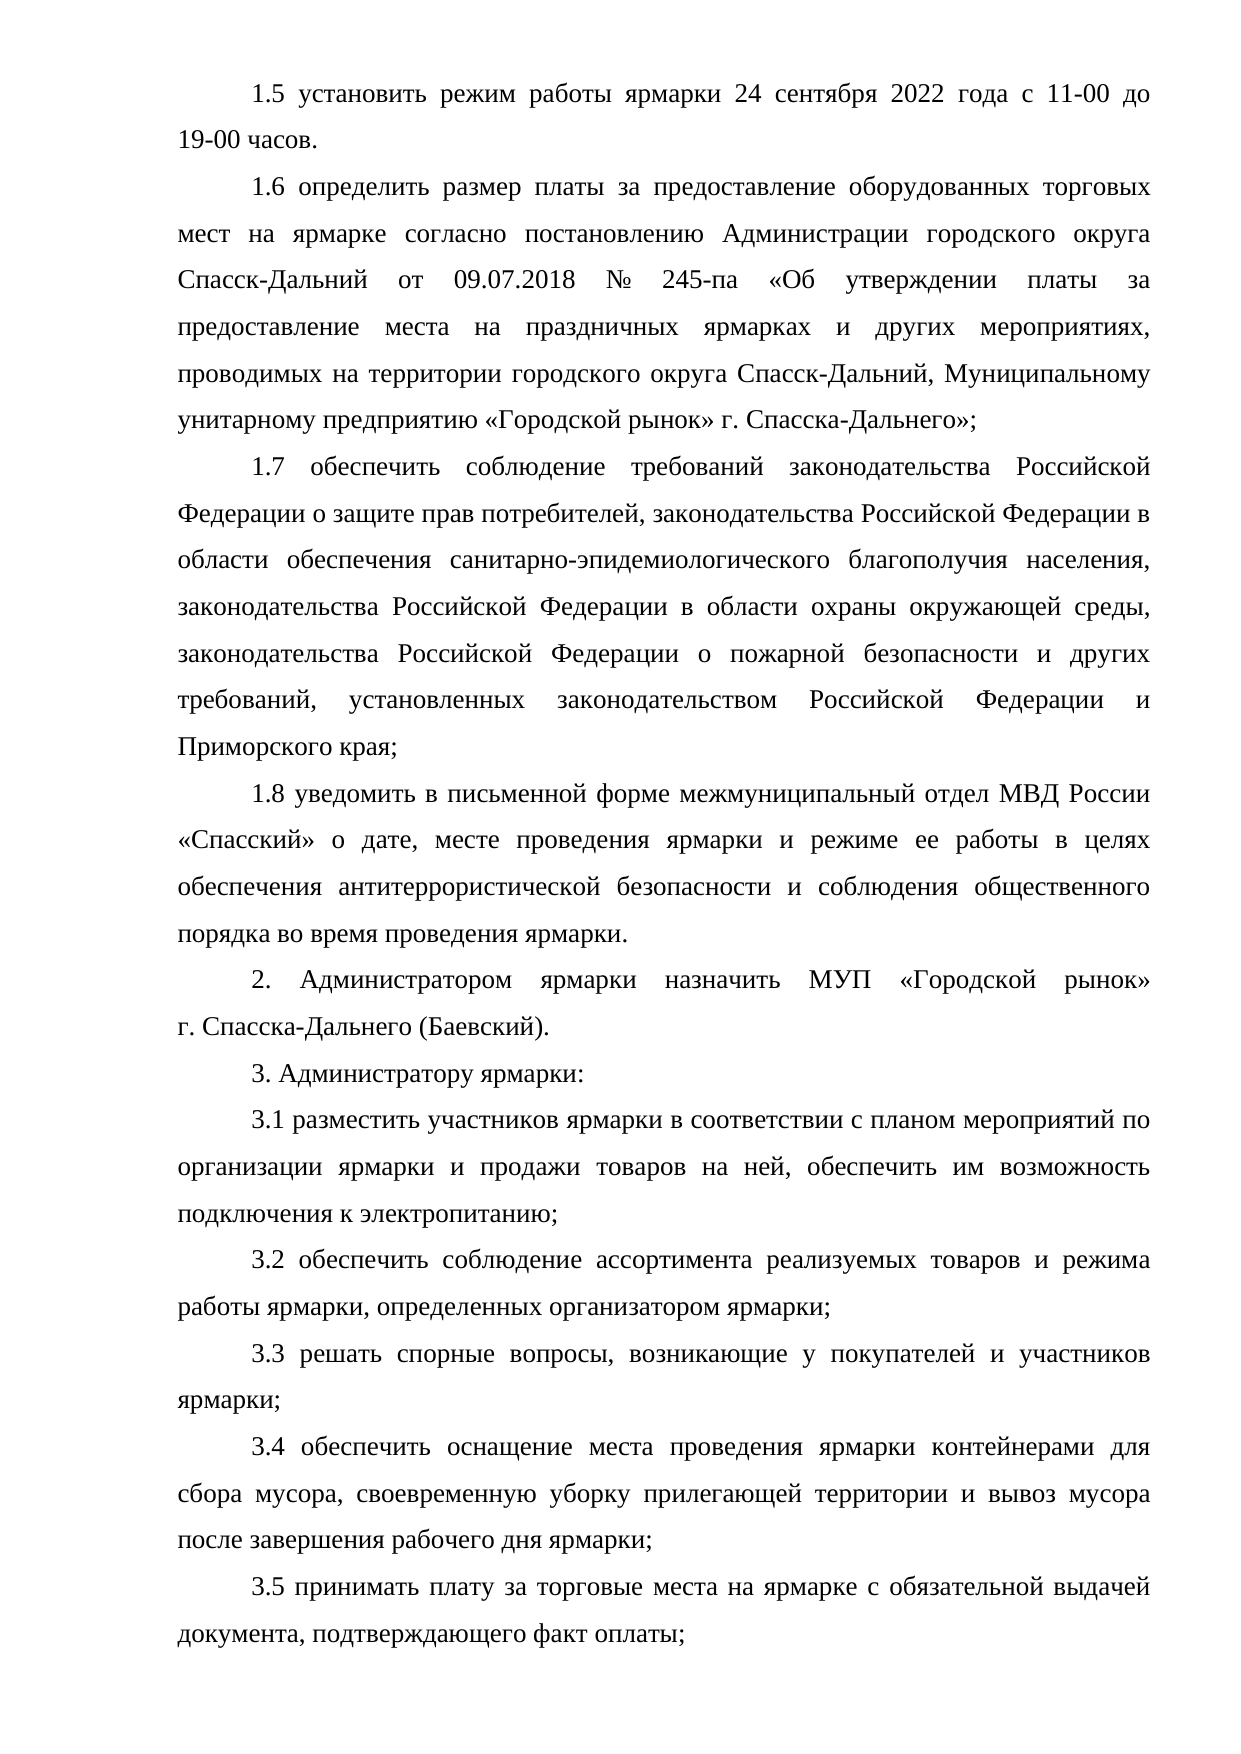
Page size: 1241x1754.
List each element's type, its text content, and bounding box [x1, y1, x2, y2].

text 2. Администратором ярмарки назначить МУП «Городской рынок» г. Спасска-Дальнего (Баевский). [177, 963, 1152, 1041]
text 1.5 установить режим работы ярмарки 24 сентября 2022 года с 11-00 до 19-00 часов. [177, 77, 1152, 154]
text 1.8 уведомить в письменной форме межмуниципальный отдел МВД России «Спасский» о дате, месте проведения ярмарки и режиме ее работы в целях обеспечения антитеррористической безопасности и соблюдения общественного порядка во время проведения ярмарки. [177, 777, 1152, 948]
text 3. Администратору ярмарки: [177, 1057, 1152, 1088]
text 3.4 обеспечить оснащение места проведения ярмарки контейнерами для сбора мусора, своевременную уборку прилегающей территории и вывоз мусора после завершения рабочего дня ярмарки; [177, 1430, 1152, 1554]
text 3.3 решать спорные вопросы, возникающие у покупателей и участников ярмарки; [177, 1337, 1152, 1414]
text 1.6 определить размер платы за предоставление оборудованных торговых мест на ярмарке согласно постановлению Администрации городского округа Спасск-Дальний от 09.07.2018 № 245-па «Об утверждении платы за предоставление места на праздничных ярмарках и других мероприятиях, проводимых на территории городского округа Спасск-Дальний, Муниципальному унитарному предприятию «Городской рынок» г. Спасска-Дальнего»; [177, 170, 1152, 434]
text 3.5 принимать плату за торговые места на ярмарке с обязательной выдачей документа, подтверждающего факт оплаты; [177, 1570, 1152, 1648]
text 3.1 разместить участников ярмарки в соответствии с планом мероприятий по организации ярмарки и продажи товаров на ней, обеспечить им возможность подключения к электропитанию; [177, 1103, 1152, 1228]
text 1.7 обеспечить соблюдение требований законодательства Российской Федерации о защите прав потребителей, законодательства Российской Федерации в области обеспечения санитарно-эпидемиологического благополучия населения, законодательства Российской Федерации в области охраны окружающей среды, законодательства Российской Федерации о пожарной безопасности и других требований, установленных законодательством Российской Федерации и Приморского края; [177, 450, 1152, 761]
text 3.2 обеспечить соблюдение ассортимента реализуемых товаров и режима работы ярмарки, определенных организатором ярмарки; [177, 1243, 1152, 1321]
